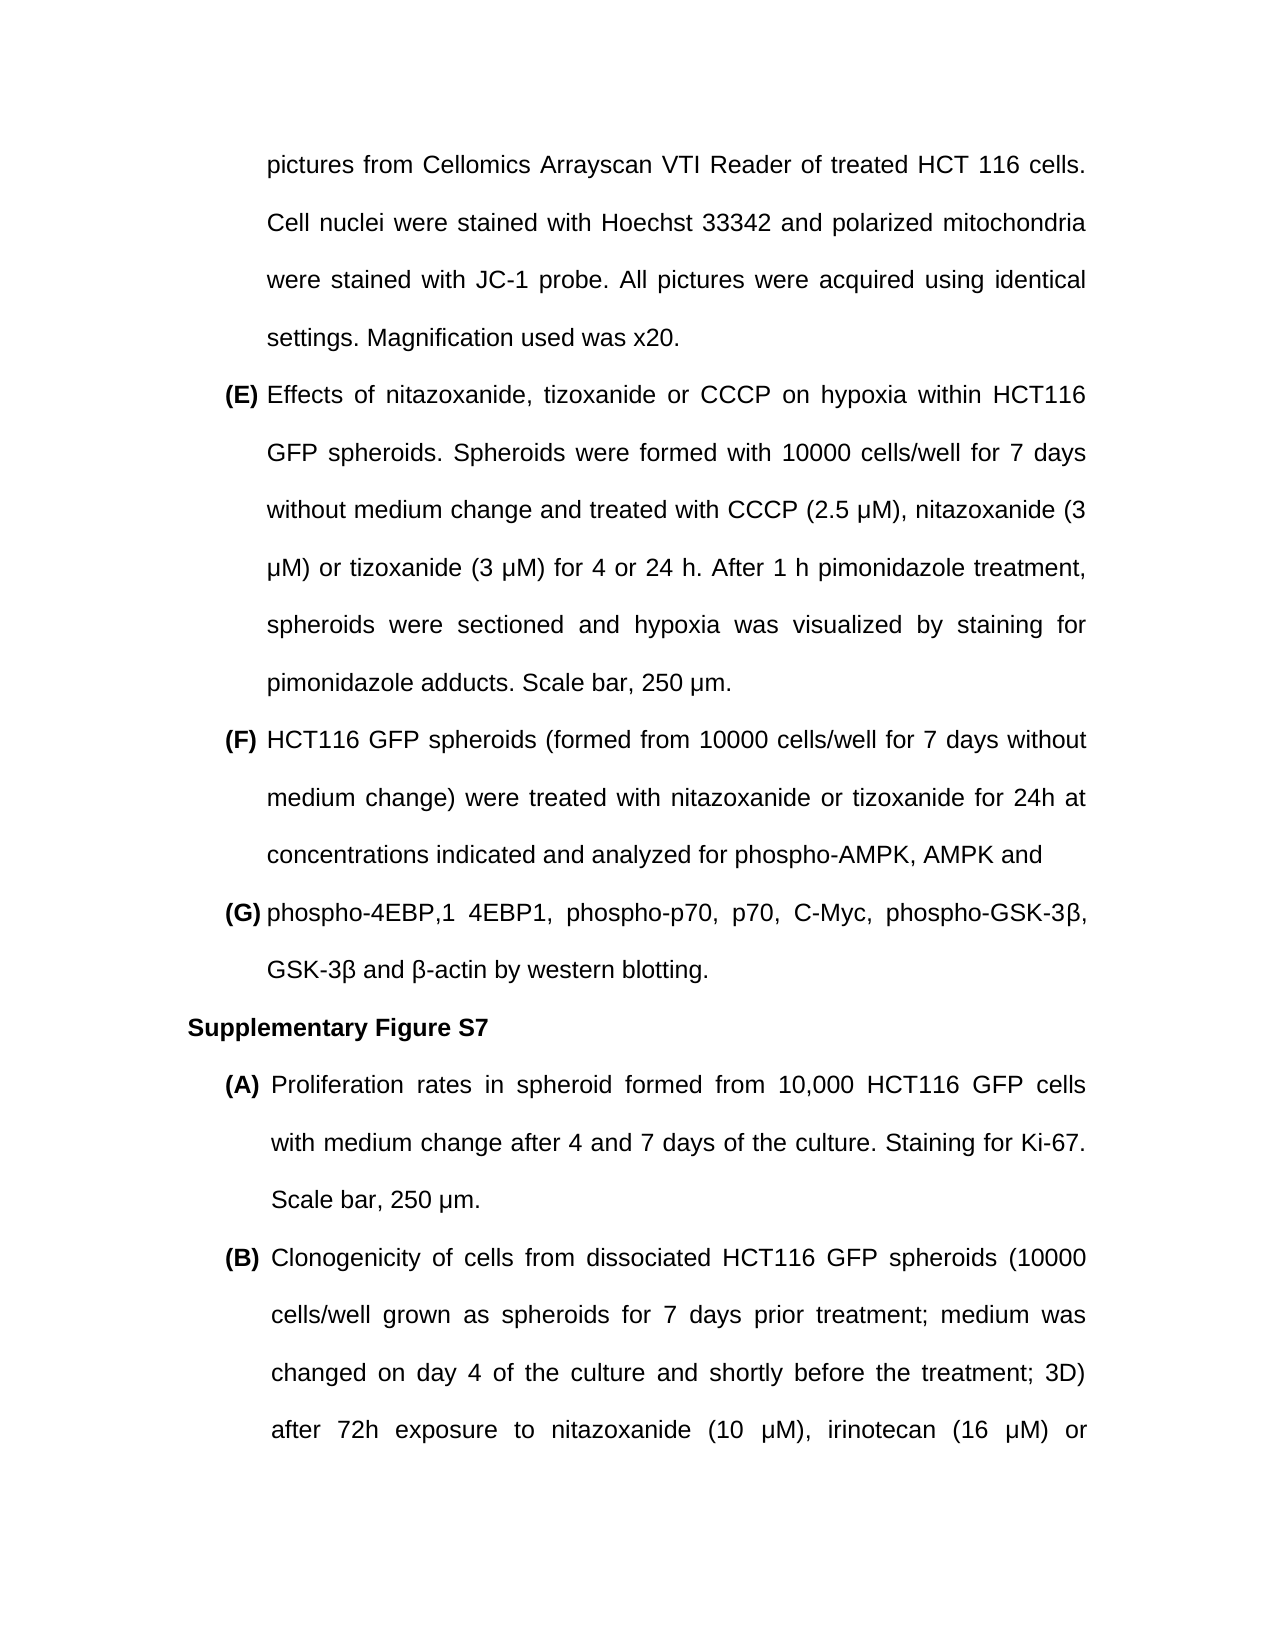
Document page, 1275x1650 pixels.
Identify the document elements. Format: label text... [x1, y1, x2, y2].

list Effects of nitazoxanide, tizoxanide or CCCP on hypoxia within HCT116 GFP spheroids. Spheroids were formed with 10000 cells/well for 7 days without medium change and treated with CCCP (2.5 μM), nitazoxanide (3 μM) or tizoxanide (3 μM) for 4 or 24 h. After 1 h pimonidazole treatment, spheroids were sectioned and hypoxia was visualized by staining for pimonidazole adducts. Scale bar, 250 μm. [225, 380, 1087, 696]
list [225, 150, 1087, 351]
list Proliferation rates in spheroid formed from 10,000 HCT116 GFP cells with medium change after 4 and 7 days of the culture. Staining for Ki-67. Scale bar, 250 μm. [225, 1070, 1087, 1214]
text Supplementary Figure S7 [187, 1012, 1087, 1041]
list phospho-4EBP,1 4EBP1, phospho-p70, p70, C-Myc, phospho-GSK-3β, GSK-3β and β-actin by western blotting. [225, 897, 1087, 984]
list HCT116 GFP spheroids (formed from 10000 cells/well for 7 days without medium change) were treated with nitazoxanide or tizoxanide for 24h at concentrations indicated and analyzed for phospho-AMPK, AMPK and [225, 725, 1087, 869]
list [225, 1242, 1087, 1444]
